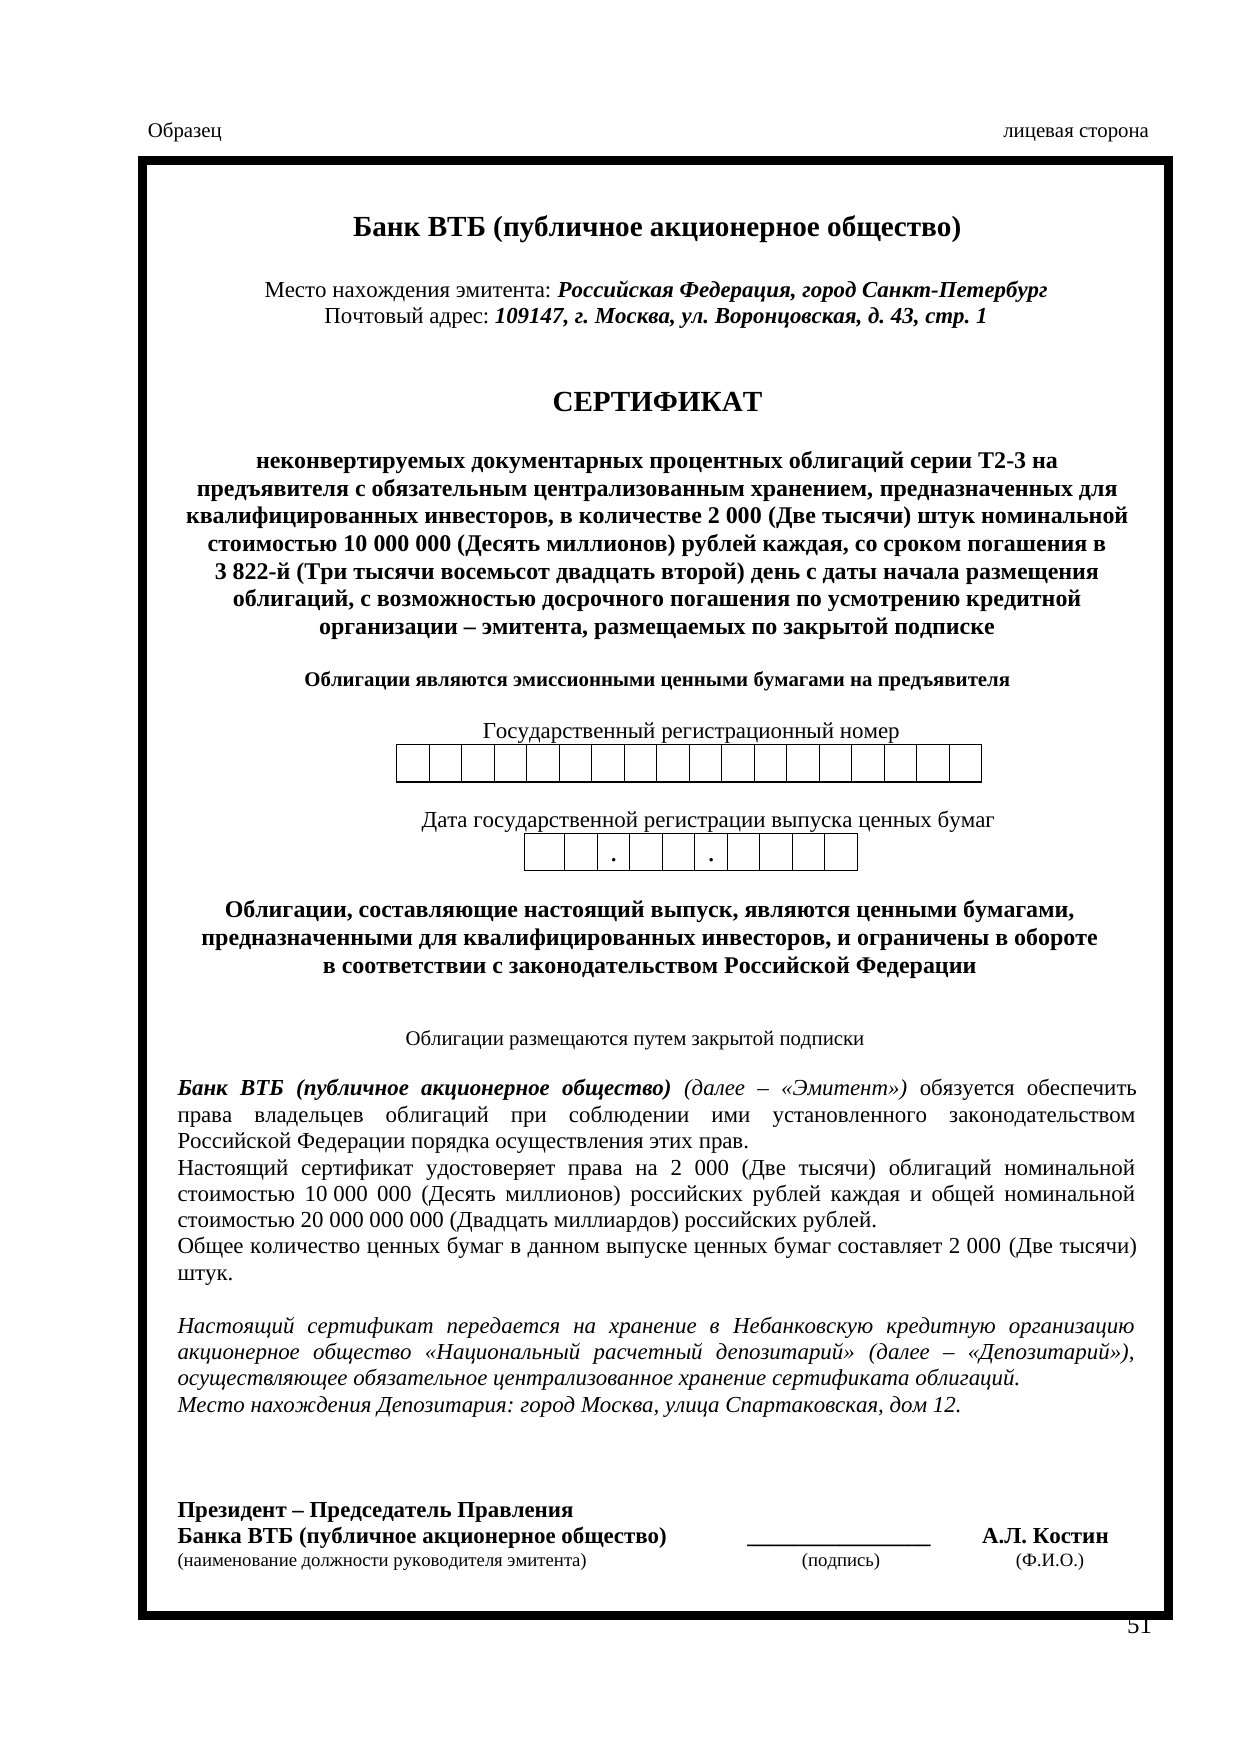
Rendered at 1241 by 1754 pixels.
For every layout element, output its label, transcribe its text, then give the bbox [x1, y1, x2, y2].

table_header [722, 745, 754, 781]
text Банка ВТБ (публичное акционерное общество) ________________ А.Л. Костин [177, 1522, 1152, 1549]
text Банк ВТБ (публичное акционерное общество) [177, 209, 1137, 243]
text Дата государственной регистрации выпуска ценных бумаг [177, 806, 1137, 833]
table_header [462, 745, 494, 781]
text Место нахождения Депозитария: город Москва, улица Спартаковская, дом 12. [177, 1391, 1137, 1417]
table_header [852, 745, 884, 781]
table_header [885, 745, 916, 781]
table_header [663, 834, 694, 870]
table_header [560, 745, 591, 781]
table_header [820, 745, 851, 781]
text Настоящий сертификат удостоверяет права на 2 000 (Две тысячи) облигаций номинальной стоимостью 10 000 000 (Десять миллионов) российских рублей каждая и общей номинальной стоимостью 20 000 000 000 (Двадцать миллиардов) российских рублей. [177, 1153, 1137, 1233]
table_header [630, 834, 662, 870]
table_header [728, 834, 759, 870]
text Общее количество ценных бумаг в данном выпуске ценных бумаг составляет 2 000 (Две тысячи) штук. [177, 1233, 1137, 1285]
table_header [917, 745, 949, 781]
table_header [690, 745, 721, 781]
text Облигации, составляющие настоящий выпуск, являются ценными бумагами, [148, 895, 1152, 923]
table_header [760, 834, 792, 870]
table_header . [598, 834, 629, 870]
table_header [657, 745, 689, 781]
table_header [525, 834, 564, 870]
text Облигации являются эмиссионными ценными бумагами на предъявителя [177, 667, 1137, 691]
text предназначенными для квалифицированных инвесторов, и ограничены в обороте [148, 923, 1152, 951]
text Банк ВТБ (публичное акционерное общество) (далее – «Эмитент») обязуется обеспечить права владельцев облигаций при соблюдении ими установленного законодательством Российской Федерации порядка осуществления этих прав. [177, 1074, 1137, 1153]
text Президент – Председатель Правления [177, 1496, 1152, 1522]
table_header [592, 745, 624, 781]
table_header [825, 834, 857, 870]
table_header [755, 745, 786, 781]
text Государственный регистрационный номер [177, 717, 1137, 744]
table_header [495, 745, 526, 781]
table_header . [695, 834, 727, 870]
text в соответствии с законодательством Российской Федерации [148, 951, 1152, 978]
text Облигации размещаются путем закрытой подписки [118, 1026, 1152, 1050]
table_header [793, 834, 824, 870]
text неконвертируемых документарных процентных облигаций серии Т2-3 на предъявителя с обязательным централизованным хранением, предназначенных для квалифицированных инвесторов, в количестве 2 000 (Две тысячи) штук номинальной стоимостью 10 000 000 (Десять миллионов) рублей каждая, со сроком погашения в 3 822-й (Три тысячи восемьсот двадцать второй) день с даты начала размещения облигаций, с возможностью досрочного погашения по усмотрению кредитной организации – эмитента, размещаемых по закрытой подписке [177, 446, 1137, 639]
table_header [565, 834, 597, 870]
table_header [950, 745, 981, 781]
text Образец лицевая сторона [148, 118, 1152, 142]
text Место нахождения эмитента: Российская Федерация, город Санкт-Петербург [177, 276, 1137, 302]
text СЕРТИФИКАТ [177, 384, 1137, 417]
table_header [397, 745, 429, 781]
text Настоящий сертификат передается на хранение в Небанковскую кредитную организацию акционерное общество «Национальный расчетный депозитарий» (далее – «Депозитарий»), осуществляющее обязательное централизованное хранение сертификата облигаций. [177, 1312, 1137, 1391]
table_header [430, 745, 461, 781]
table_header [527, 745, 559, 781]
table_header [625, 745, 656, 781]
text Почтовый адрес: 109147, г. Москва, ул. Воронцовская, д. 43, стр. 1 [177, 302, 1137, 329]
text (наименование должности руководителя эмитента) (подпись) (Ф.И.О.) [177, 1549, 1137, 1570]
table_header [787, 745, 819, 781]
